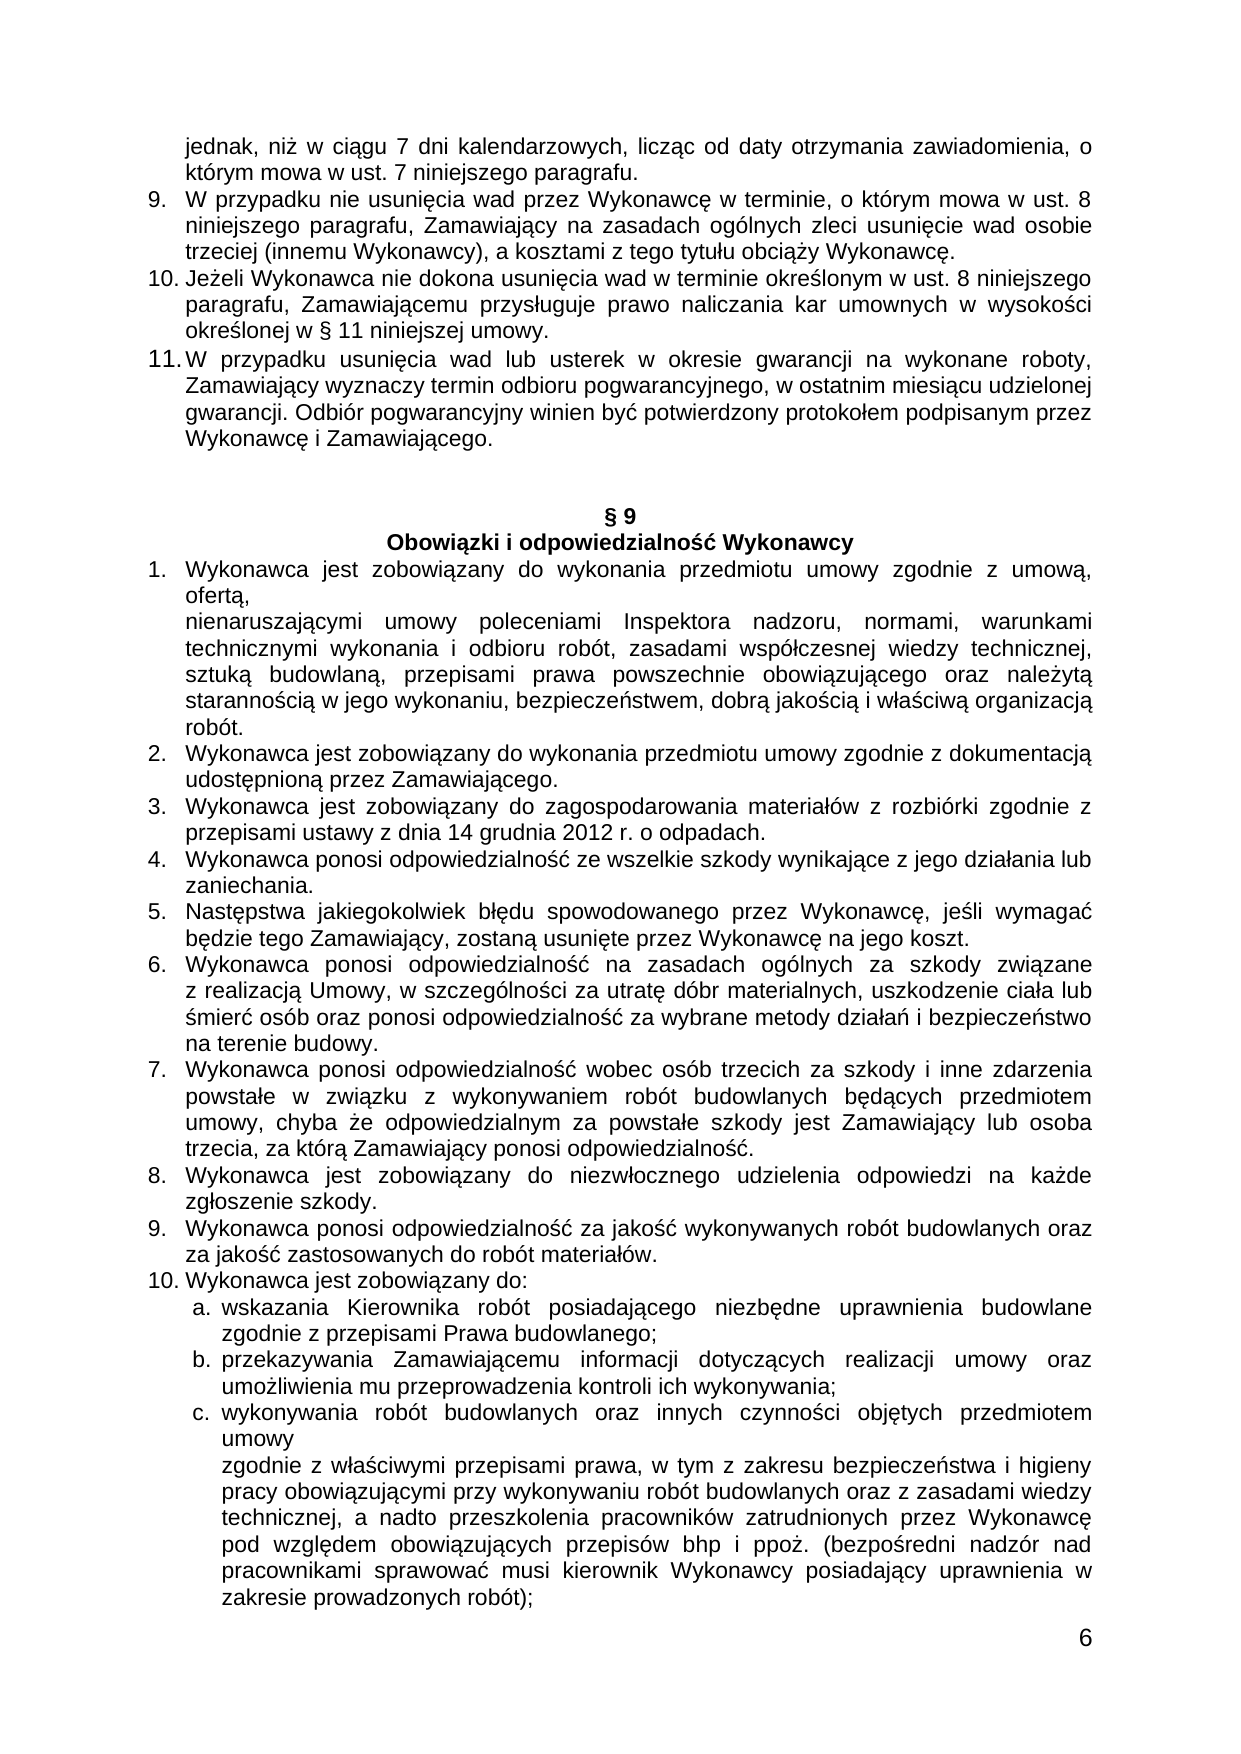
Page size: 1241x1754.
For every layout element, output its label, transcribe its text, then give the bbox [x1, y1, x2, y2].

list Wykonawca jest zobowiązany do: [148, 1267, 1093, 1293]
list Jeżeli Wykonawca nie dokona usunięcia wad w terminie określonym w ust. 8 niniejszego paragrafu, Zamawiającemu przysługuje prawo naliczania kar umownych w wysokości określonej w § 11 niniejszej umowy. [148, 265, 1093, 344]
list Wykonawca jest zobowiązany do wykonania przedmiotu umowy zgodnie z umową, ofertą, nienaruszającymi umowy poleceniami Inspektora nadzoru, normami, warunkami technicznymi wykonania i odbioru robót, zasadami współczesnej wiedzy technicznej, sztuką budowlaną, przepisami prawa powszechnie obowiązującego oraz należytą starannością w jego wykonaniu, bezpieczeństwem, dobrą jakością i właściwą organizacją robót. [148, 556, 1093, 740]
list Wykonawca jest zobowiązany do zagospodarowania materiałów z rozbiórki zgodnie z przepisami ustawy z dnia 14 grudnia 2012 r. o odpadach. [148, 793, 1093, 846]
list Wykonawca jest zobowiązany do niezwłocznego udzielenia odpowiedzi na każde zgłoszenie szkody. [148, 1162, 1093, 1214]
list W przypadku usunięcia wad lub usterek w okresie gwarancji na wykonane roboty, Zamawiający wyznaczy termin odbioru pogwarancyjnego, w ostatnim miesiącu udzielonej gwarancji. Odbiór pogwarancyjny winien być potwierdzony protokołem podpisanym przez Wykonawcę i Zamawiającego. [148, 344, 1093, 452]
list Wykonawca jest zobowiązany do wykonania przedmiotu umowy zgodnie z dokumentacją udostępnioną przez Zamawiającego. [148, 740, 1093, 793]
list Wykonawca ponosi odpowiedzialność na zasadach ogólnych za szkody związane z realizacją Umowy, w szczególności za utratę dóbr materialnych, uszkodzenie ciała lub śmierć osób oraz ponosi odpowiedzialność za wybrane metody działań i bezpieczeństwo na terenie budowy. [148, 951, 1093, 1056]
list Następstwa jakiegokolwiek błędu spowodowanego przez Wykonawcę, jeśli wymagać będzie tego Zamawiający, zostaną usunięte przez Wykonawcę na jego koszt. [148, 898, 1093, 951]
list wskazania Kierownika robót posiadającego niezbędne uprawnienia budowlane zgodnie z przepisami Prawa budowlanego; [192, 1293, 1093, 1346]
list przekazywania Zamawiającemu informacji dotyczących realizacji umowy oraz umożliwienia mu przeprowadzenia kontroli ich wykonywania; [192, 1346, 1093, 1399]
text Obowiązki i odpowiedzialność Wykonawcy [148, 529, 1093, 556]
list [148, 133, 1093, 186]
list Wykonawca ponosi odpowiedzialność ze wszelkie szkody wynikające z jego działania lub zaniechania. [148, 846, 1093, 898]
list wykonywania robót budowlanych oraz innych czynności objętych przedmiotem umowy zgodnie z właściwymi przepisami prawa, w tym z zakresu bezpieczeństwa i higieny pracy obowiązującymi przy wykonywaniu robót budowlanych oraz z zasadami wiedzy technicznej, a nadto przeszkolenia pracowników zatrudnionych przez Wykonawcę pod względem obowiązujących przepisów bhp i ppoż. (bezpośredni nadzór nad pracownikami sprawować musi kierownik Wykonawcy posiadający uprawnienia w zakresie prowadzonych robót); [192, 1399, 1093, 1610]
list Wykonawca ponosi odpowiedzialność wobec osób trzecich za szkody i inne zdarzenia powstałe w związku z wykonywaniem robót budowlanych będących przedmiotem umowy, chyba że odpowiedzialnym za powstałe szkody jest Zamawiający lub osoba trzecia, za którą Zamawiający ponosi odpowiedzialność. [148, 1056, 1093, 1162]
text § 9 [148, 503, 1093, 529]
list Wykonawca ponosi odpowiedzialność za jakość wykonywanych robót budowlanych oraz za jakość zastosowanych do robót materiałów. [148, 1214, 1093, 1267]
list W przypadku nie usunięcia wad przez Wykonawcę w terminie, o którym mowa w ust. 8 niniejszego paragrafu, Zamawiający na zasadach ogólnych zleci usunięcie wad osobie trzeciej (innemu Wykonawcy), a kosztami z tego tytułu obciąży Wykonawcę. [148, 186, 1093, 265]
